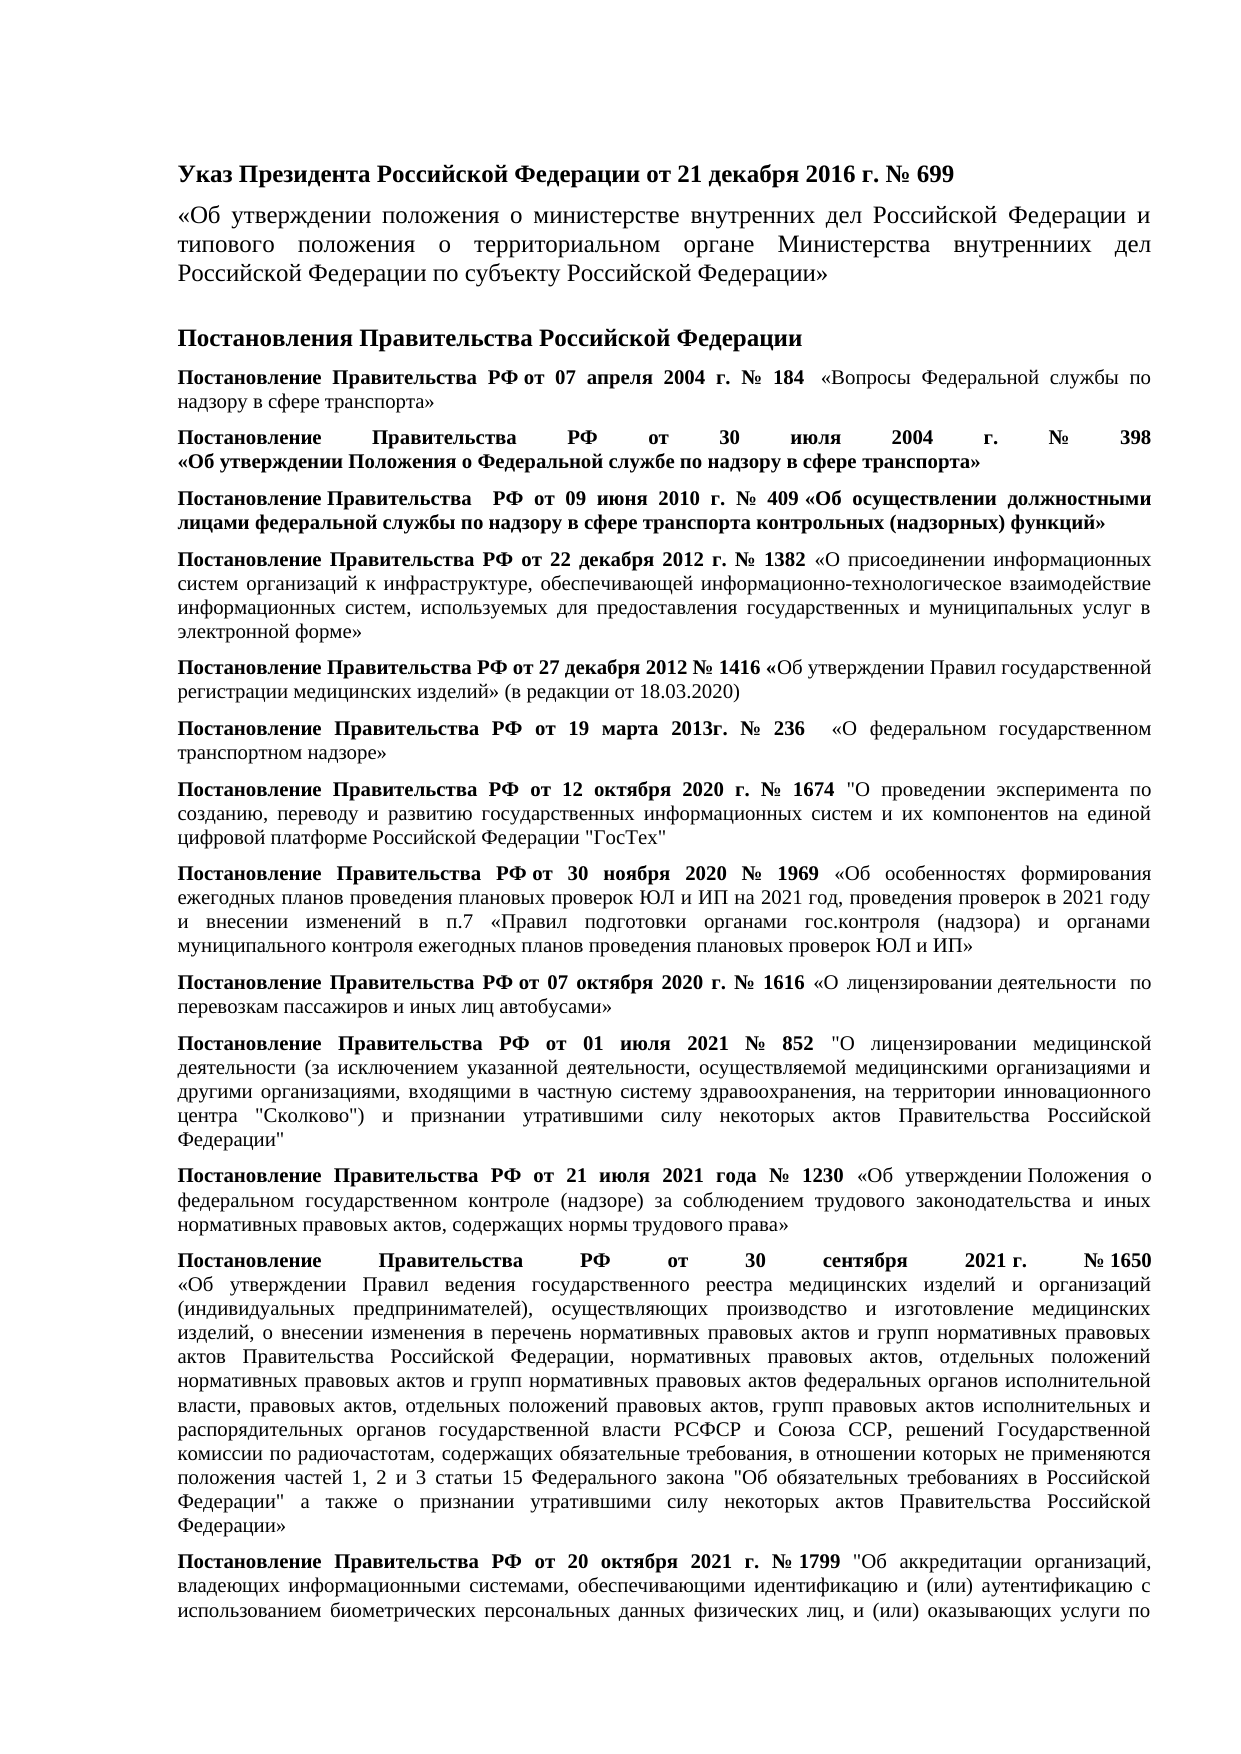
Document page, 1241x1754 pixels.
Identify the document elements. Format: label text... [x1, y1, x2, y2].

text Указ Президента Российской Федерации от 21 декабря 2016 г. № 699 [177, 159, 1152, 188]
text Постановление Правительства РФ от 09 июня 2010 г. № 409 «Об осуществлении должностными лицами федеральной службы по надзору в сфере транспорта контрольных (надзорных) функций» [177, 486, 1152, 534]
text Постановление Правительства РФ от 07 апреля 2004 г. № 184 «Вопросы Федеральной службы по надзору в сфере транспорта» [177, 365, 1152, 413]
text Постановление Правительства РФ от 19 марта 2013г. № 236 «О федеральном государственном транспортном надзоре» [177, 716, 1152, 764]
text Постановление Правительства РФ от 30 июля 2004 г. № 398 «Об утверждении Положения о Федеральной службе по надзору в сфере транспорта» [177, 425, 1152, 473]
text Постановление Правительства РФ от 07 октября 2020 г. № 1616 «О лицензировании деятельности по перевозкам пассажиров и иных лиц автобусами» [177, 970, 1152, 1018]
text Постановление Правительства РФ от 01 июля 2021 № 852 "О лицензировании медицинской деятельности (за исключением указанной деятельности, осуществляемой медицинскими организациями и другими организациями, входящими в частную систему здравоохранения, на территории инновационного центра "Сколково") и признании утратившими силу некоторых актов Правительства Российской Федерации" [177, 1031, 1152, 1151]
text Постановление Правительства РФ от 22 декабря 2012 г. № 1382 «О присоединении информационных систем организаций к инфраструктуре, обеспечивающей информационно-технологическое взаимодействие информационных систем, используемых для предоставления государственных и муниципальных услуг в электронной форме» [177, 547, 1152, 643]
text Постановления Правительства Российской Федерации [177, 323, 1152, 352]
text Постановление Правительства РФ от 27 декабря 2012 № 1416 «Об утверждении Правил государственной регистрации медицинских изделий» (в редакции от 18.03.2020) [177, 655, 1152, 703]
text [177, 1549, 1152, 1622]
text Постановление Правительства РФ от 30 сентября 2021 г. № 1650 «Об утверждении Правил ведения государственного реестра медицинских изделий и организаций (индивидуальных предпринимателей), осуществляющих производство и изготовление медицинских изделий, о внесении изменения в перечень нормативных правовых актов и групп нормативных правовых актов Правительства Российской Федерации, нормативных правовых актов, отдельных положений нормативных правовых актов и групп нормативных правовых актов федеральных органов исполнительной власти, правовых актов, отдельных положений правовых актов, групп правовых актов исполнительных и распорядительных органов государственной власти РСФСР и Союза ССР, решений Государственной комиссии по радиочастотам, содержащих обязательные требования, в отношении которых не применяются положения частей 1, 2 и 3 статьи 15 Федерального закона "Об обязательных требованиях в Российской Федерации" а также о признании утратившими силу некоторых актов Правительства Российской Федерации» [177, 1248, 1152, 1537]
text Постановление Правительства РФ от 21 июля 2021 года № 1230 «Об утверждении Положения о федеральном государственном контроле (надзоре) за соблюдением трудового законодательства и иных нормативных правовых актов, содержащих нормы трудового права» [177, 1163, 1152, 1236]
text Постановление Правительства РФ от 12 октября 2020 г. № 1674 "О проведении эксперимента по созданию, переводу и развитию государственных информационных систем и их компонентов на единой цифровой платформе Российской Федерации "ГосТех" [177, 777, 1152, 849]
text «Об утверждении положения о министерстве внутренних дел Российской Федерации и типового положения о территориальном органе Министерства внутренниих дел Российской Федерации по субъекту Российской Федерации» [177, 201, 1152, 287]
text Постановление Правительства РФ от 30 ноября 2020 № 1969 «Об особенностях формирования ежегодных планов проведения плановых проверок ЮЛ и ИП на 2021 год, проведения проверок в 2021 году и внесении изменений в п.7 «Правил подготовки органами гос.контроля (надзора) и органами муниципального контроля ежегодных планов проведения плановых проверок ЮЛ и ИП» [177, 861, 1152, 957]
